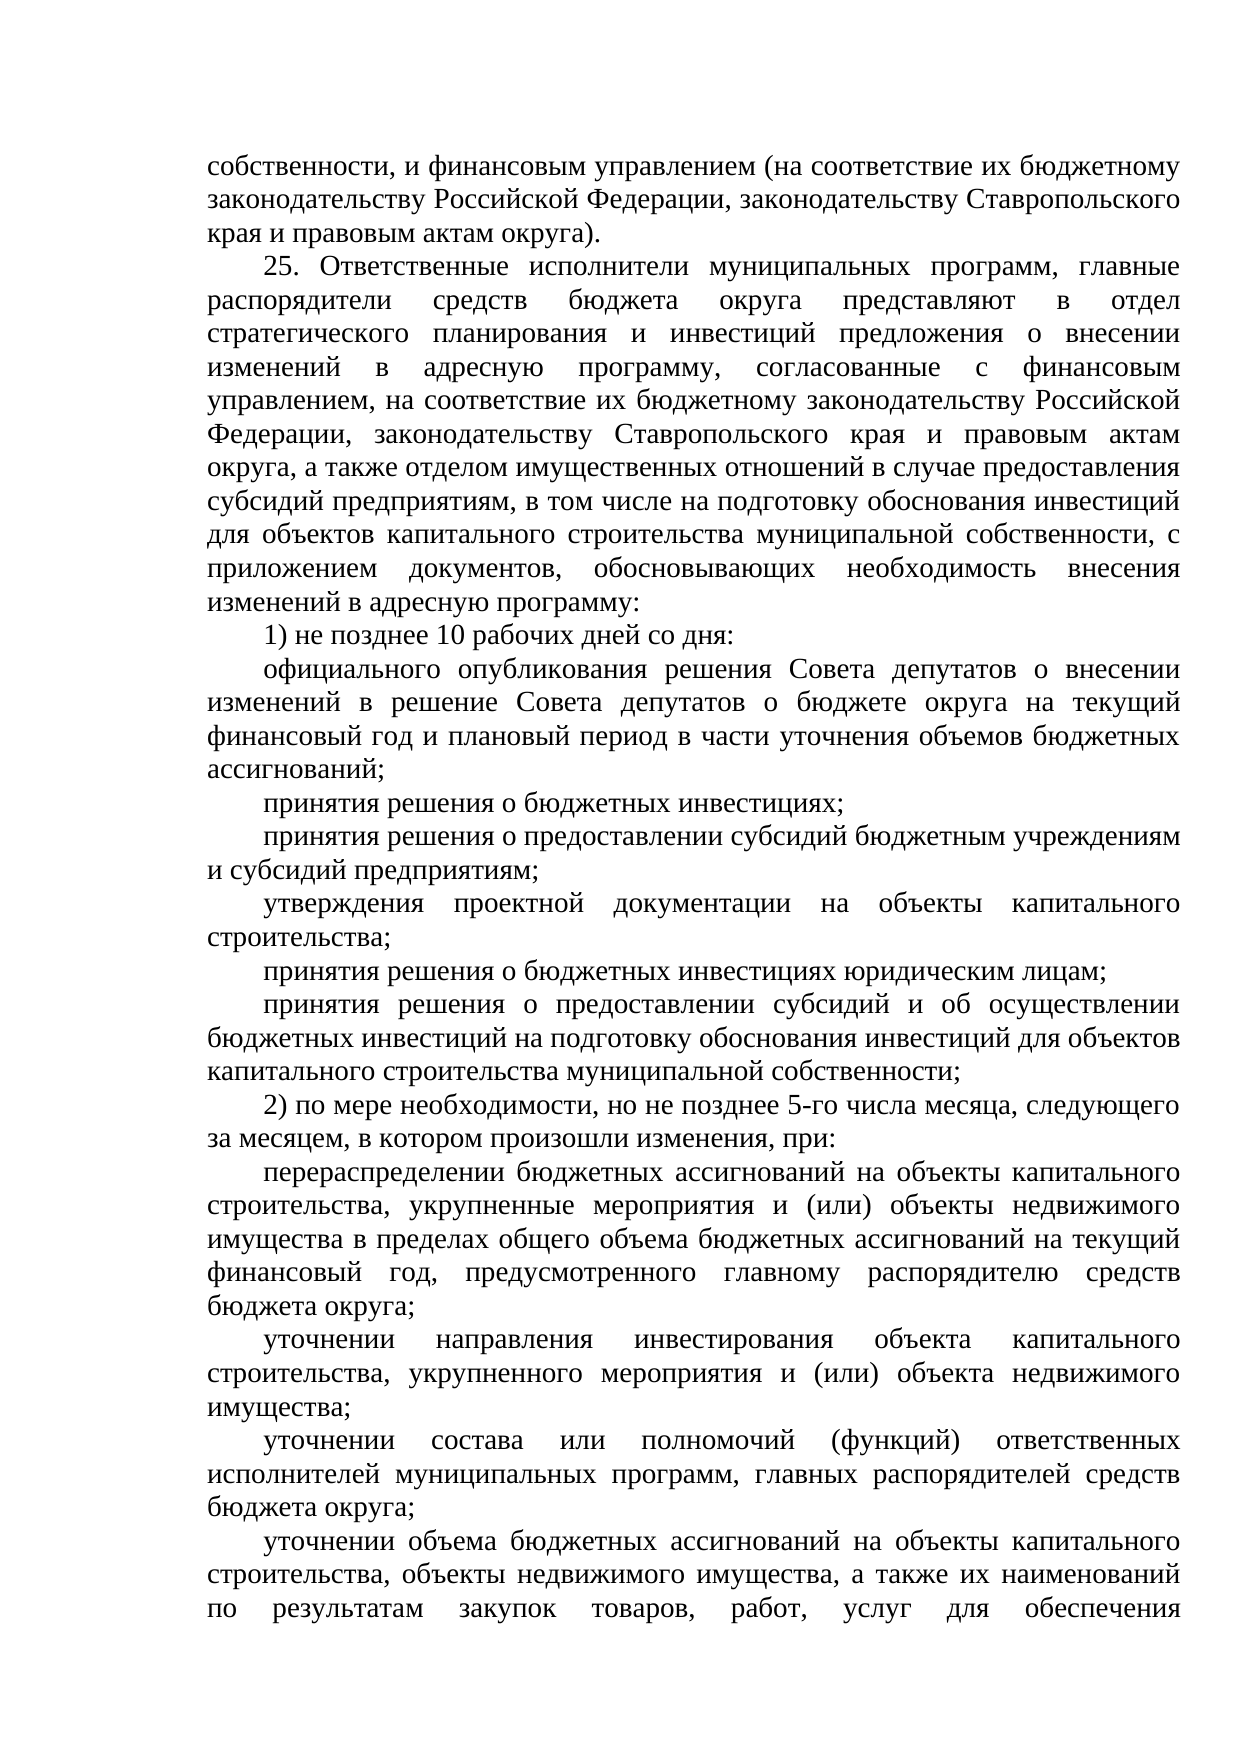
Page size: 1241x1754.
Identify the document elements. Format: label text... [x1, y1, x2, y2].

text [207, 148, 1181, 248]
text 2) по мере необходимости, но не позднее 5-го числа месяца, следующего за месяцем, в котором произошли изменения, при: [207, 1087, 1181, 1154]
text уточнении состава или полномочий (функций) ответственных исполнителей муниципальных программ, главных распорядителей средств бюджета округа; [207, 1422, 1181, 1523]
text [207, 1523, 1181, 1623]
text принятия решения о бюджетных инвестициях юридическим лицам; [207, 953, 1181, 986]
text 25. Ответственные исполнители муниципальных программ, главные распорядители средств бюджета округа представляют в отдел стратегического планирования и инвестиций предложения о внесении изменений в адресную программу, согласованные с финансовым управлением, на соответствие их бюджетному законодательству Российской Федерации, законодательству Ставропольского края и правовым актам округа, а также отделом имущественных отношений в случае предоставления субсидий предприятиям, в том числе на подготовку обоснования инвестиций для объектов капитального строительства муниципальной собственности, с приложением документов, обосновывающих необходимость внесения изменений в адресную программу: [207, 248, 1181, 617]
text перераспределении бюджетных ассигнований на объекты капитального строительства, укрупненные мероприятия и (или) объекты недвижимого имущества в пределах общего объема бюджетных ассигнований на текущий финансовый год, предусмотренного главному распорядителю средств бюджета округа; [207, 1154, 1181, 1322]
text официального опубликования решения Совета депутатов о внесении изменений в решение Совета депутатов о бюджете округа на текущий финансовый год и плановый период в части уточнения объемов бюджетных ассигнований; [207, 651, 1181, 785]
text принятия решения о предоставлении субсидий бюджетным учреждениям и субсидий предприятиям; [207, 818, 1181, 886]
text утверждения проектной документации на объекты капитального строительства; [207, 886, 1181, 953]
text принятия решения о предоставлении субсидий и об осуществлении бюджетных инвестиций на подготовку обоснования инвестиций для объектов капитального строительства муниципальной собственности; [207, 986, 1181, 1087]
text принятия решения о бюджетных инвестициях; [207, 785, 1181, 818]
text 1) не позднее 10 рабочих дней со дня: [207, 617, 1181, 651]
text уточнении направления инвестирования объекта капитального строительства, укрупненного мероприятия и (или) объекта недвижимого имущества; [207, 1322, 1181, 1422]
